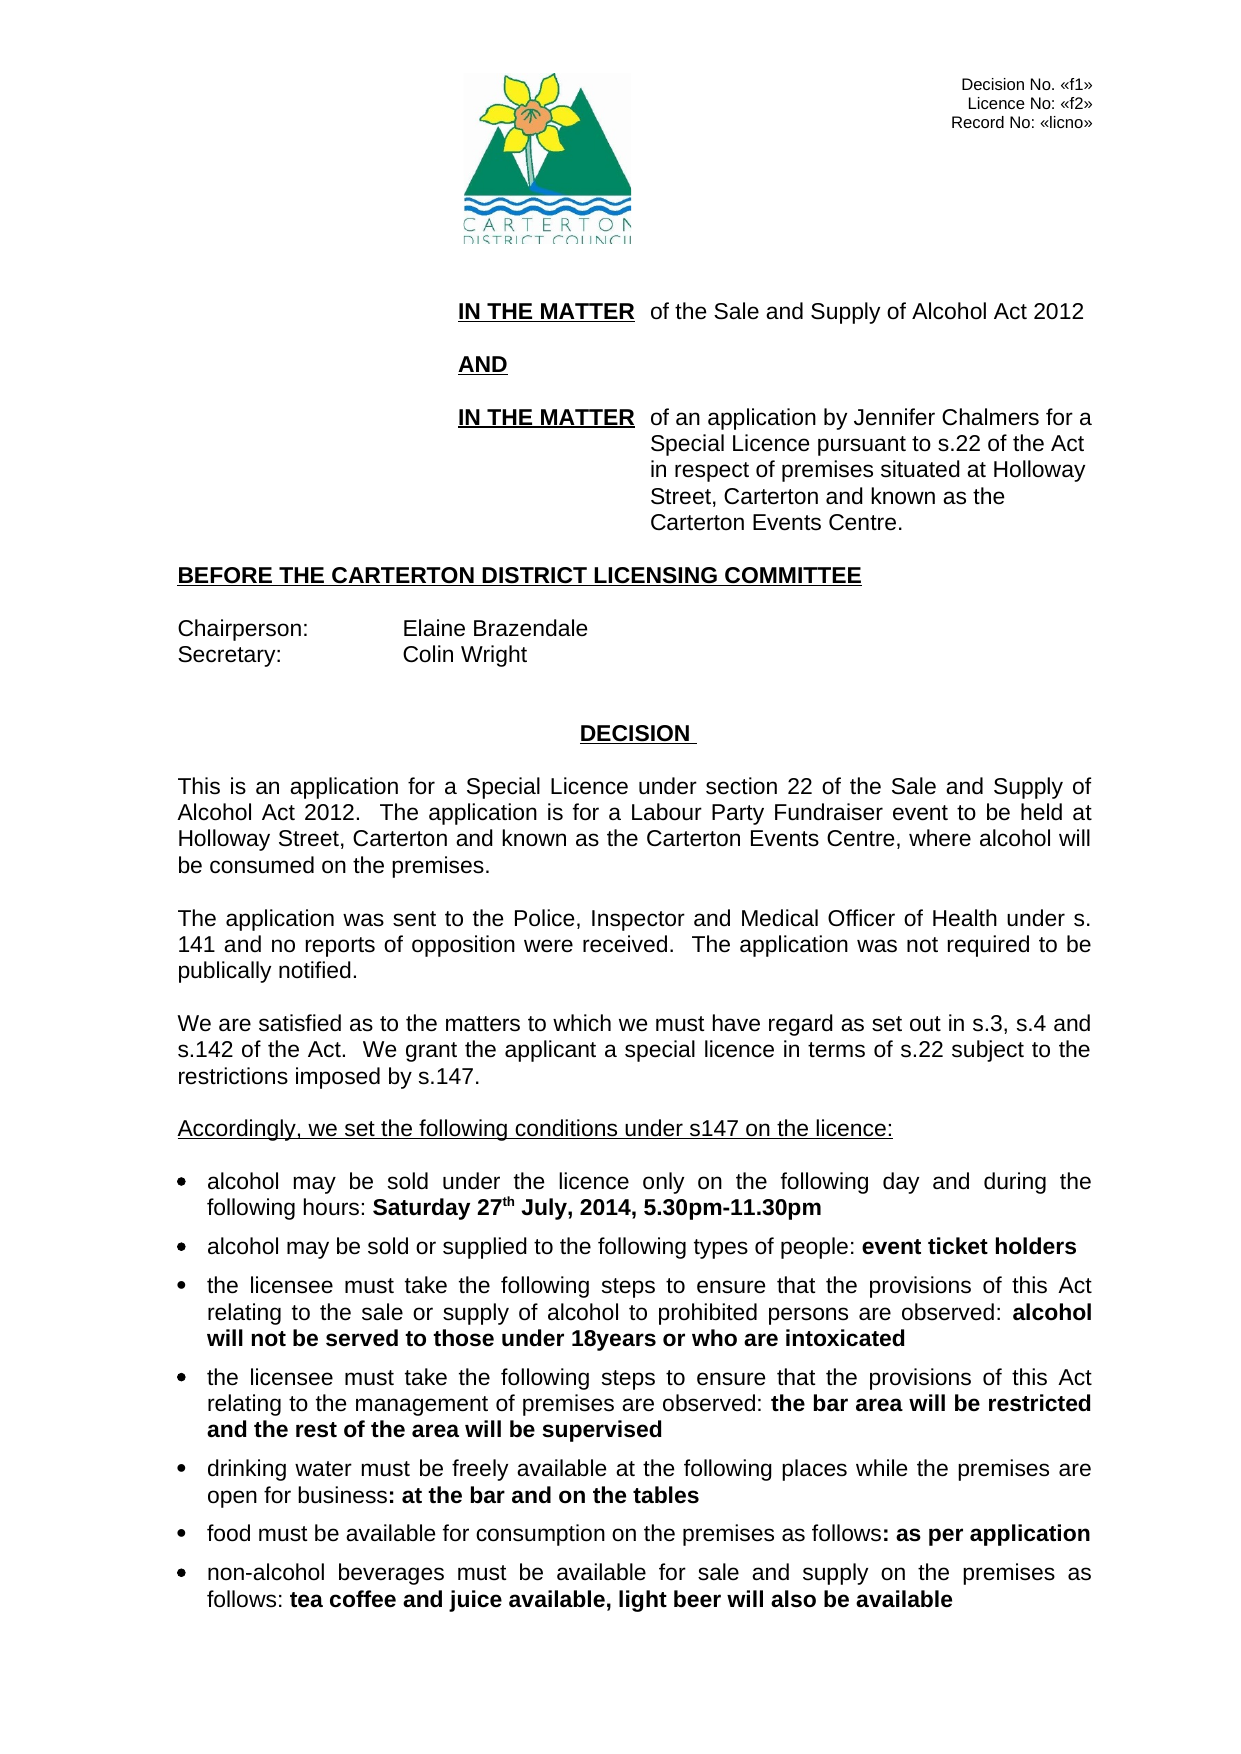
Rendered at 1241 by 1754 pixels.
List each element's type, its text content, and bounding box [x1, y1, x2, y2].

text AND [88, 351, 1092, 377]
list food must be available for consumption on the premises as follows: as per application [177, 1520, 1092, 1547]
list non-alcohol beverages must be available for sale and supply on the premises as follows: tea coffee and juice available, light beer will also be available [177, 1559, 1092, 1612]
text DECISION [177, 720, 1092, 746]
text We are satisfied as to the matters to which we must have regard as set out in s.3, s.4 and s.142 of the Act. We grant the applicant a special licence in terms of s.22 subject to the restrictions imposed by s.147. [177, 1010, 1092, 1089]
list the licensee must take the following steps to ensure that the provisions of this Act relating to the sale or supply of alcohol to prohibited persons are observed: alcohol will not be served to those under 18years or who are intoxicated [177, 1272, 1092, 1351]
text IN THE MATTER of the Sale and Supply of Alcohol Act 2012 [88, 298, 1092, 325]
text Secretary: Colin Wright [177, 641, 1092, 667]
list the licensee must take the following steps to ensure that the provisions of this Act relating to the management of premises are observed: the bar area will be restricted and the rest of the area will be supervised [177, 1364, 1092, 1443]
text This is an application for a Special Licence under section 22 of the Sale and Supply of Alcohol Act 2012. The application is for a Labour Party Fundraiser event to be held at Holloway Street, Carterton and known as the Carterton Events Centre, where alcohol will be consumed on the premises. [177, 773, 1092, 878]
text BEFORE THE CARTERTON DISTRICT LICENSING COMMITTEE [177, 562, 1092, 588]
list alcohol may be sold under the licence only on the following day and during the following hours: Saturday 27th July, 2014, 5.30pm-11.30pm [177, 1168, 1092, 1221]
picture [462, 73, 631, 243]
text Accordingly, we set the following conditions under s147 on the licence: [177, 1115, 1092, 1142]
list alcohol may be sold or supplied to the following types of people: event ticket holders [177, 1233, 1092, 1259]
list drinking water must be freely available at the following places while the premises are open for business: at the bar and on the tables [177, 1455, 1092, 1508]
text The application was sent to the Police, Inspector and Medical Officer of Health under s. 141 and no reports of opposition were received. The application was not required to be publically notified. [177, 904, 1092, 983]
text Chairperson: Elaine Brazendale [177, 614, 1092, 641]
text IN THE MATTER of an application by Jennifer Chalmers for a Special Licence pursuant to s.22 of the Act in respect of premises situated at Holloway Street, Carterton and known as the Carterton Events Centre. [88, 404, 1092, 536]
